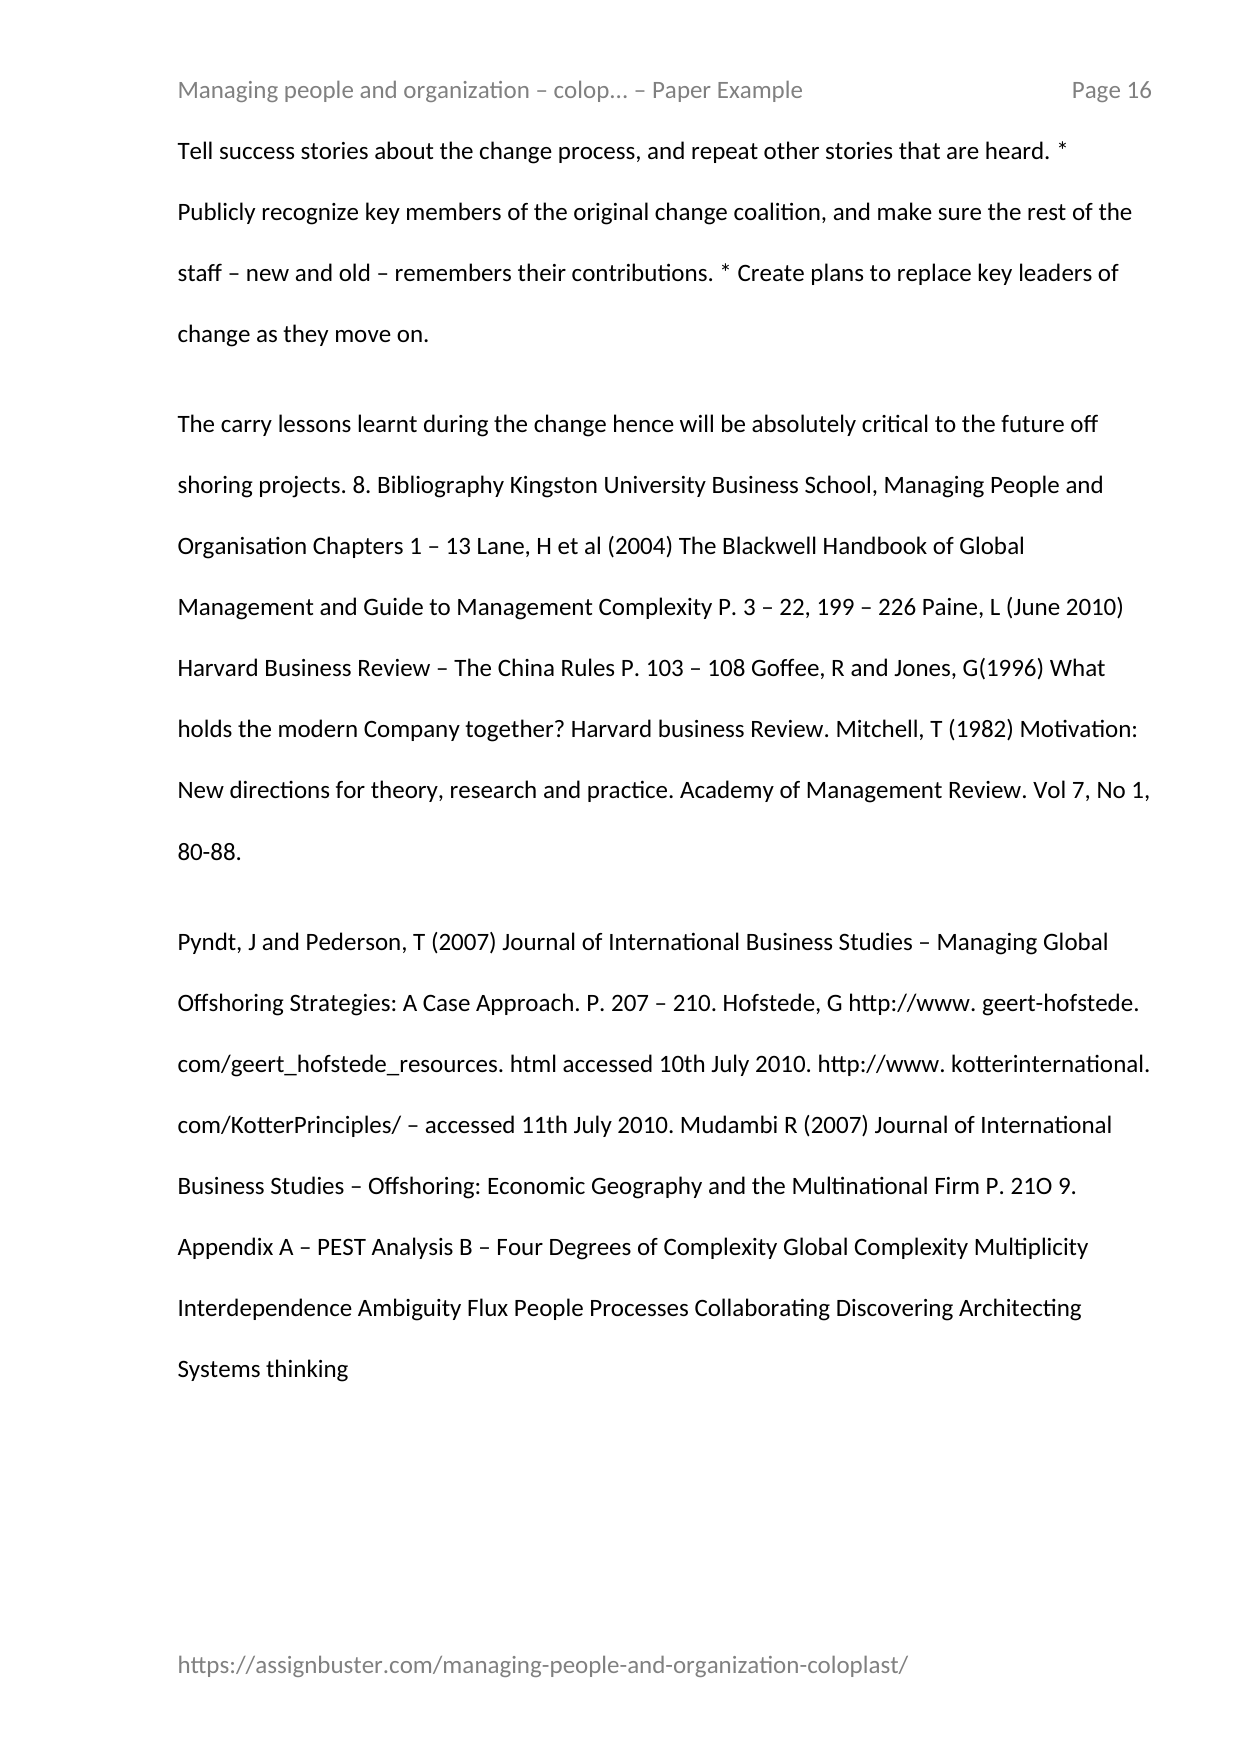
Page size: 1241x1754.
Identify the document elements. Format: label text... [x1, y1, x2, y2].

text The carry lessons learnt during the change hence will be absolutely critical to the future off shoring projects. 8. Bibliography Kingston University Business School, Managing People and Organisation Chapters 1 – 13 Lane, H et al (2004) The Blackwell Handbook of Global Management and Guide to Management Complexity P. 3 – 22, 199 – 226 Paine, L (June 2010) Harvard Business Review – The China Rules P. 103 – 108 Goffee, R and Jones, G(1996) What holds the modern Company together? Harvard business Review. Mitchell, T (1982) Motivation: New directions for theory, research and practice. Academy of Management Review. Vol 7, No 1, 80-88. [177, 408, 1152, 866]
text Pyndt, J and Pederson, T (2007) Journal of International Business Studies – Managing Global Offshoring Strategies: A Case Approach. P. 207 – 210. Hofstede, G http://www. geert-hofstede. com/geert_hofstede_resources. html accessed 10th July 2010. http://www. kotterinternational. com/KotterPrinciples/ – accessed 11th July 2010. Mudambi R (2007) Journal of International Business Studies – Offshoring: Economic Geography and the Multinational Firm P. 21O 9. Appendix A – PEST Analysis B – Four Degrees of Complexity Global Complexity Multiplicity Interdependence Ambiguity Flux People Processes Collaborating Discovering Architecting Systems thinking [177, 926, 1152, 1384]
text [177, 135, 1152, 348]
